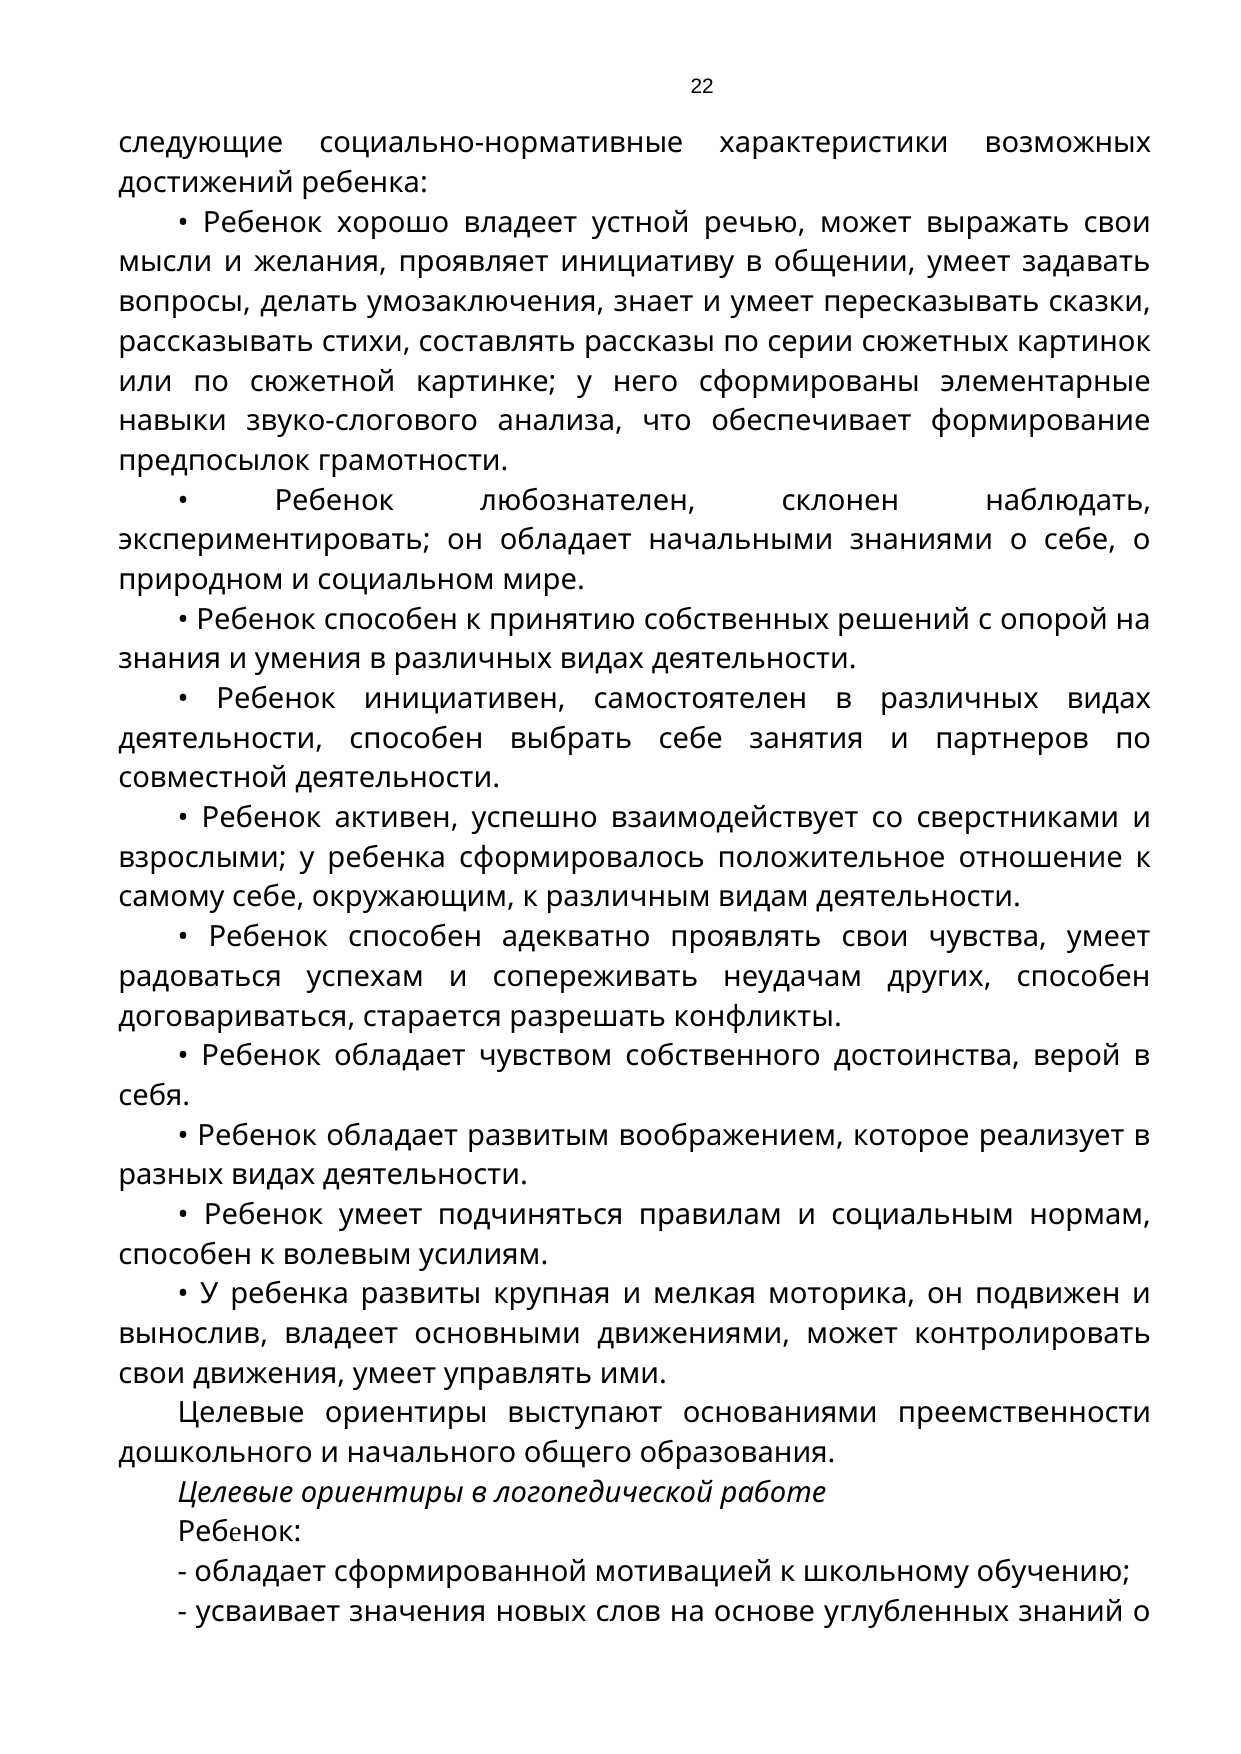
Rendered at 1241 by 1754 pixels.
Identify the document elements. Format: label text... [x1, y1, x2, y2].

text • Ребенок инициативен, самостоятелен в различных видах деятельности, способен выбрать себе занятия и партнеров по совместной деятельности. [118, 677, 1152, 796]
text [118, 122, 1152, 201]
text • Ребенок способен адекватно проявлять свои чувства, умеет радоваться успехам и сопереживать неудачам других, способен договариваться, старается разрешать конфликты. [118, 915, 1152, 1034]
text • Ребенок обладает развитым воображением, которое реализует в разных видах деятельности. [118, 1114, 1152, 1193]
text • Ребенок умеет подчиняться правилам и социальным нормам, способен к волевым усилиям. [118, 1193, 1152, 1273]
text • У ребенка развиты крупная и мелкая моторика, он подвижен и вынослив, владеет основными движениями, может контролировать свои движения, умеет управлять ими. [118, 1273, 1152, 1392]
text Целевые ориентиры выступают основаниями преемственности дошкольного и начального общего образования. [118, 1392, 1152, 1471]
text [118, 1590, 1152, 1630]
text • Ребенок хорошо владеет устной речью, может выражать свои мысли и желания, проявляет инициативу в общении, умеет задавать вопросы, делать умозаключения, знает и умеет пересказывать сказки, рассказывать стихи, составлять рассказы по серии сюжетных картинок или по сюжетной картинке; у него сформированы элементарные навыки звуко-слогового анализа, что обеспечивает формирование предпосылок грамотности. [118, 201, 1152, 479]
text Целевые ориентиры в логопедической работе [118, 1471, 1152, 1511]
text • Ребенок активен, успешно взаимодействует со сверстниками и взрослыми; у ребенка сформировалось положительное отношение к самому себе, окружающим, к различным видам деятельности. [118, 796, 1152, 915]
text - обладает сформированной мотивацией к школьному обучению; [118, 1550, 1152, 1590]
text • Ребенок любознателен, склонен наблюдать, экспериментировать; он обладает начальными знаниями о себе, о природном и социальном мире. [118, 479, 1152, 598]
text Ребенок: [118, 1511, 1152, 1550]
text • Ребенок обладает чувством собственного достоинства, верой в себя. [118, 1034, 1152, 1114]
text • Ребенок способен к принятию собственных решений с опорой на знания и умения в различных видах деятельности. [118, 598, 1152, 677]
